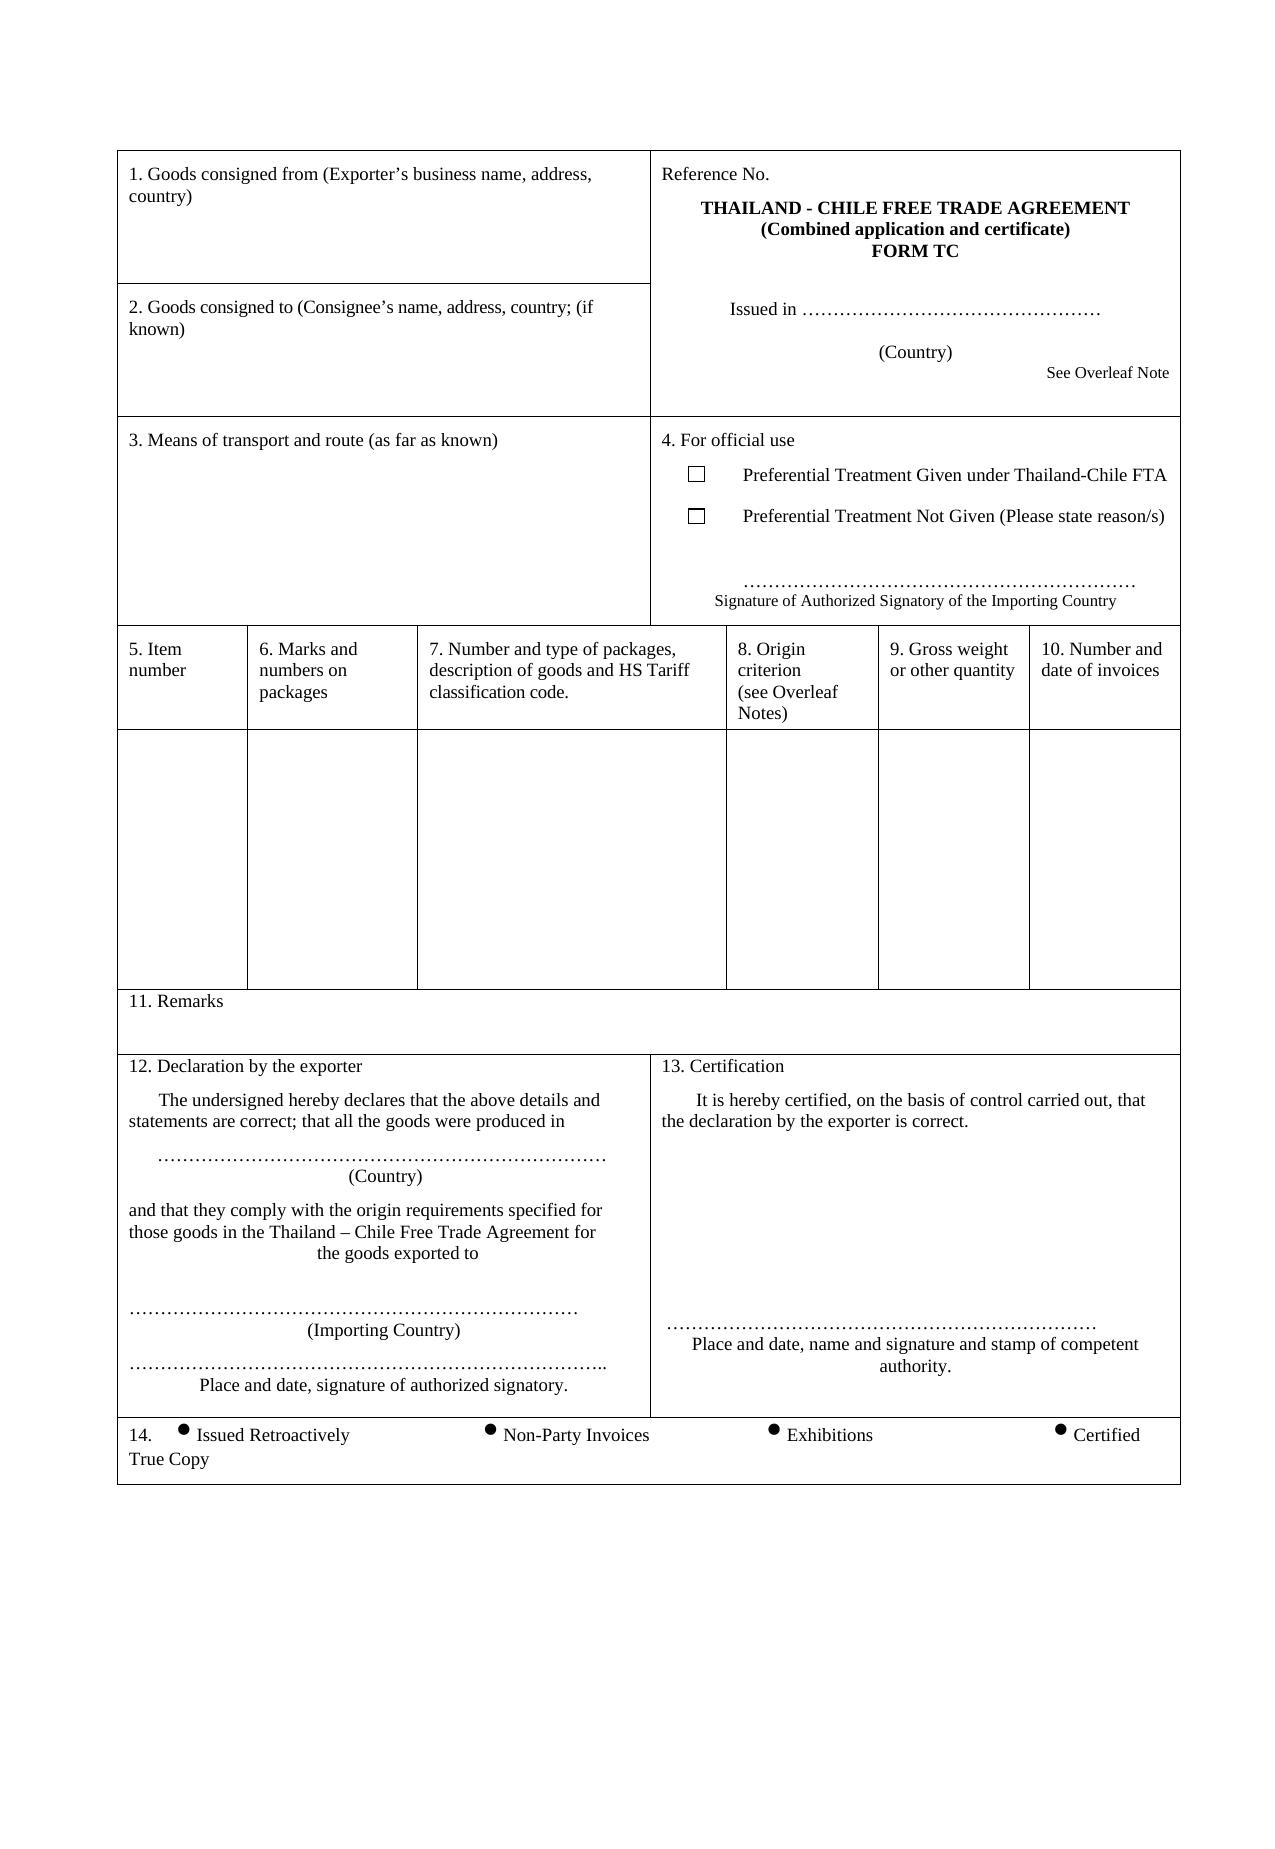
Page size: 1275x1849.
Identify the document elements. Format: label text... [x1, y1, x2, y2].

table_cell [727, 730, 878, 988]
table_header 1. Goods consigned from (Exporter’s business name, address, country) [118, 151, 650, 283]
table_cell 3. Means of transport and route (as far as known) [118, 417, 650, 624]
table_cell 5. Item number [118, 626, 247, 729]
table_cell 13. Certification It is hereby certified, on the basis of control carried out, that the declaration by the exporter is correct. …………………………………………………………… Place and date, name and signature and stamp of competent authority. [651, 1055, 1180, 1417]
table_cell 7. Number and type of packages, description of goods and HS Tariff classification code. [418, 626, 726, 729]
table_cell 2. Goods consigned to (Consignee’s name, address, country; (if known) [118, 284, 650, 416]
table_cell [1030, 730, 1180, 988]
table_cell 9. Gross weight or other quantity [879, 626, 1029, 729]
table_cell [248, 730, 417, 988]
table_cell 12. Declaration by the exporter The undersigned hereby declares that the above details and statements are correct; that all the goods were produced in ……………………………………………………………… (Country) and that they comply with the origin requirements specified for those goods in the Thailand – Chile Free Trade Agreement for the goods exported to ……………………………………………………………… (Importing Country) ………………………………………………………………….. Place and date, signature of authorized signatory. [118, 1055, 650, 1417]
table_cell 10. Number and date of invoices [1030, 626, 1180, 729]
table_cell 8. Origin criterion (see Overleaf Notes) [727, 626, 878, 729]
table_header Reference No. THAILAND - CHILE FREE TRADE AGREEMENT (Combined application and certificate) FORM TC [651, 151, 1180, 283]
table_cell [118, 730, 247, 988]
table_cell 4. For official use Preferential Treatment Given under Thailand-Chile FTA Preferential Treatment Not Given (Please state reason/s) ……………………………………………………… Signature of Authorized Signatory of the Importing Country [651, 417, 1180, 624]
table_cell 11. Remarks [118, 990, 1180, 1054]
table_cell Issued in ………………………………………… (Country) See Overleaf Note [651, 283, 1180, 416]
table_cell 6. Marks and numbers on packages [248, 626, 417, 729]
table_cell 14. Issued Retroactively Non-Party Invoices Exhibitions Certified True Copy [118, 1418, 1180, 1484]
table_cell [418, 730, 726, 988]
table_cell [879, 730, 1029, 988]
